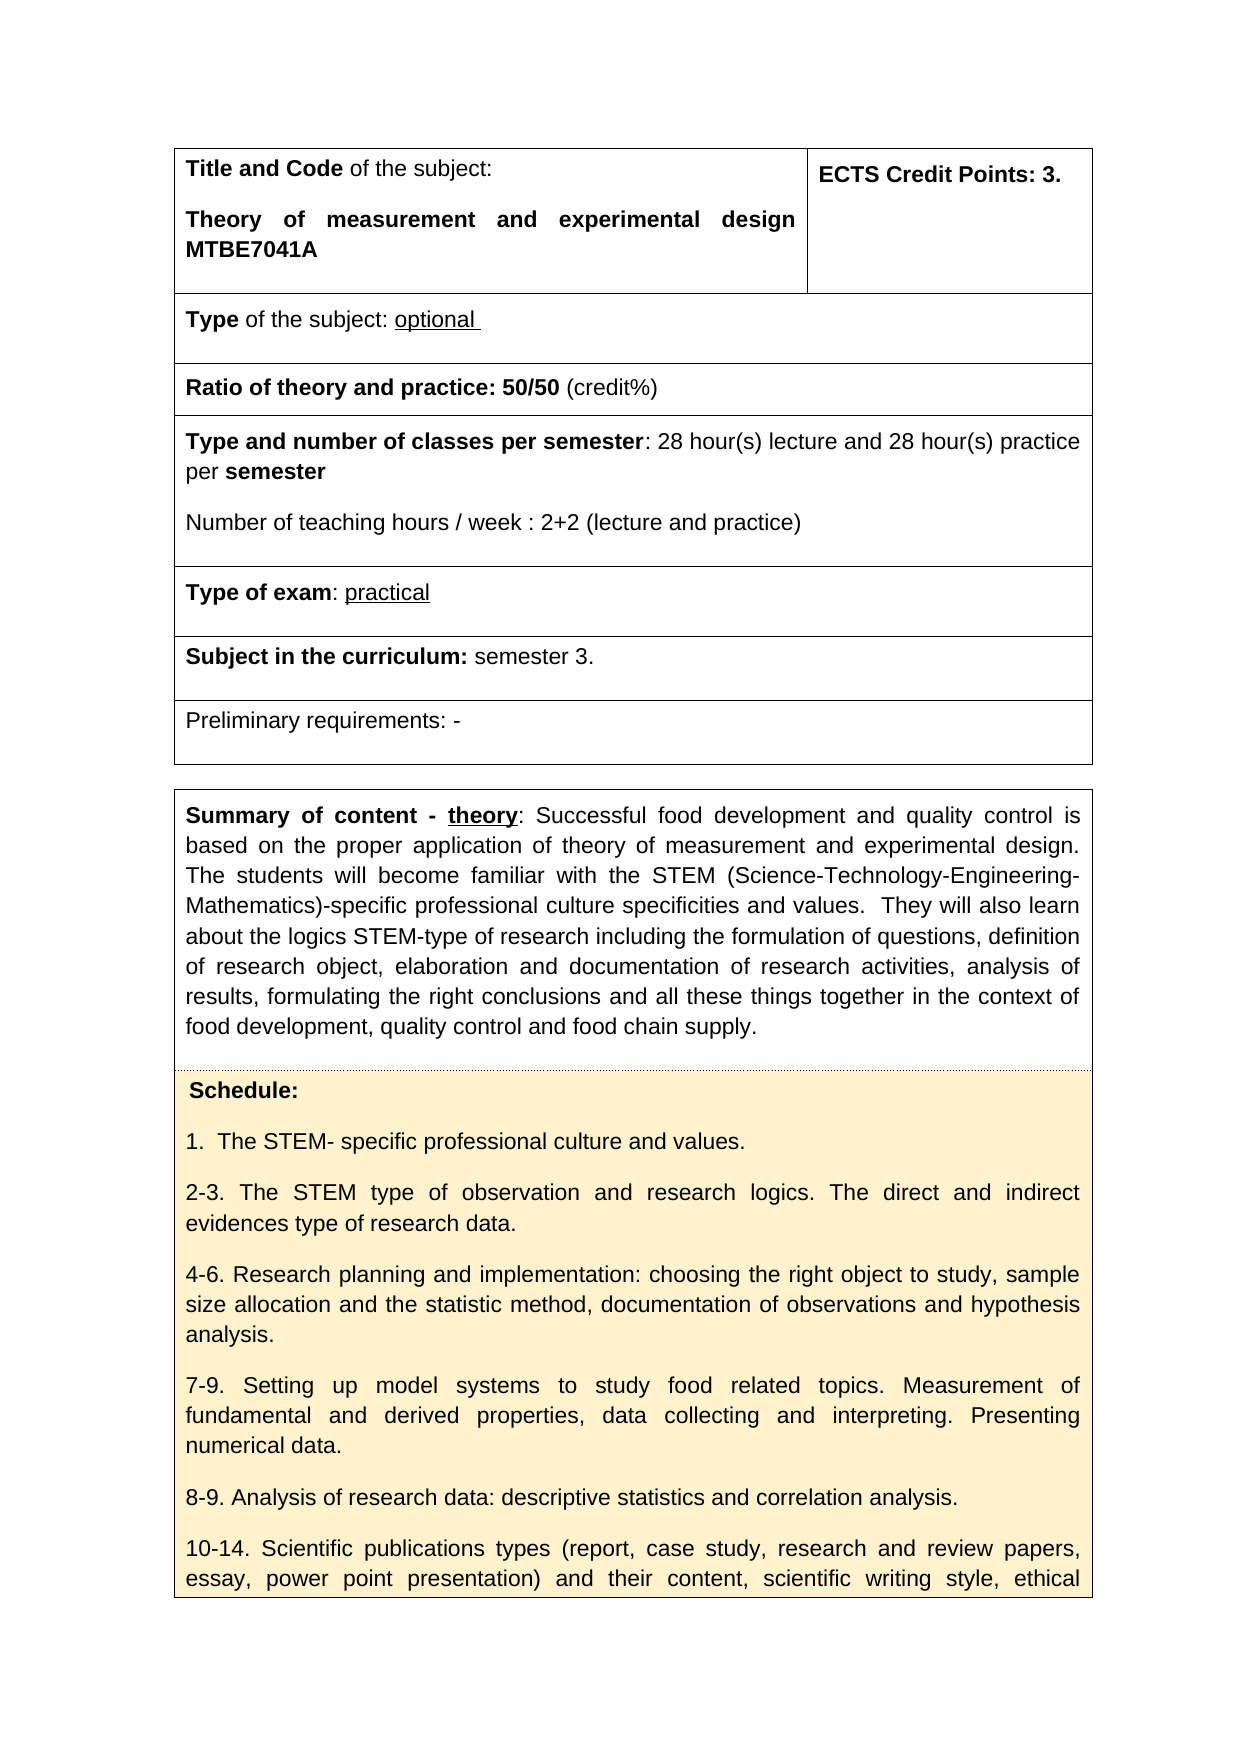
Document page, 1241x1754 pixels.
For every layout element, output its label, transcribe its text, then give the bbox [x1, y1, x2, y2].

table_cell Preliminary requirements: - [175, 701, 1092, 764]
table_cell Type of exam: practical [175, 567, 1092, 636]
table_cell Type and number of classes per semester: 28 hour(s) lecture and 28 hour(s) practice per semester Number of teaching hours / week : 2+2 (lecture and practice) [175, 416, 1092, 566]
table_cell Ratio of theory and practice: 50/50 (credit%) [175, 364, 1092, 414]
table_header ECTS Credit Points: 3. [808, 149, 1092, 293]
table_cell Type of the subject: optional [175, 294, 1092, 363]
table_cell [175, 1070, 1092, 1597]
table_cell Subject in the curriculum: semester 3. [175, 637, 1092, 700]
table_header Summary of content - theory: Successful food development and quality control is based on the proper application of theory of measurement and experimental design. The students will become familiar with the STEM (Science-Technology-Engineering-Mathematics)-specific professional culture specificities and values. They will also learn about the logics STEM-type of research including the formulation of questions, definition of research object, elaboration and documentation of research activities, analysis of results, formulating the right conclusions and all these things together in the context of food development, quality control and food chain supply. [175, 790, 1092, 1070]
table_header Title and Code of the subject: Theory of measurement and experimental design MTBE7041A [175, 149, 807, 293]
